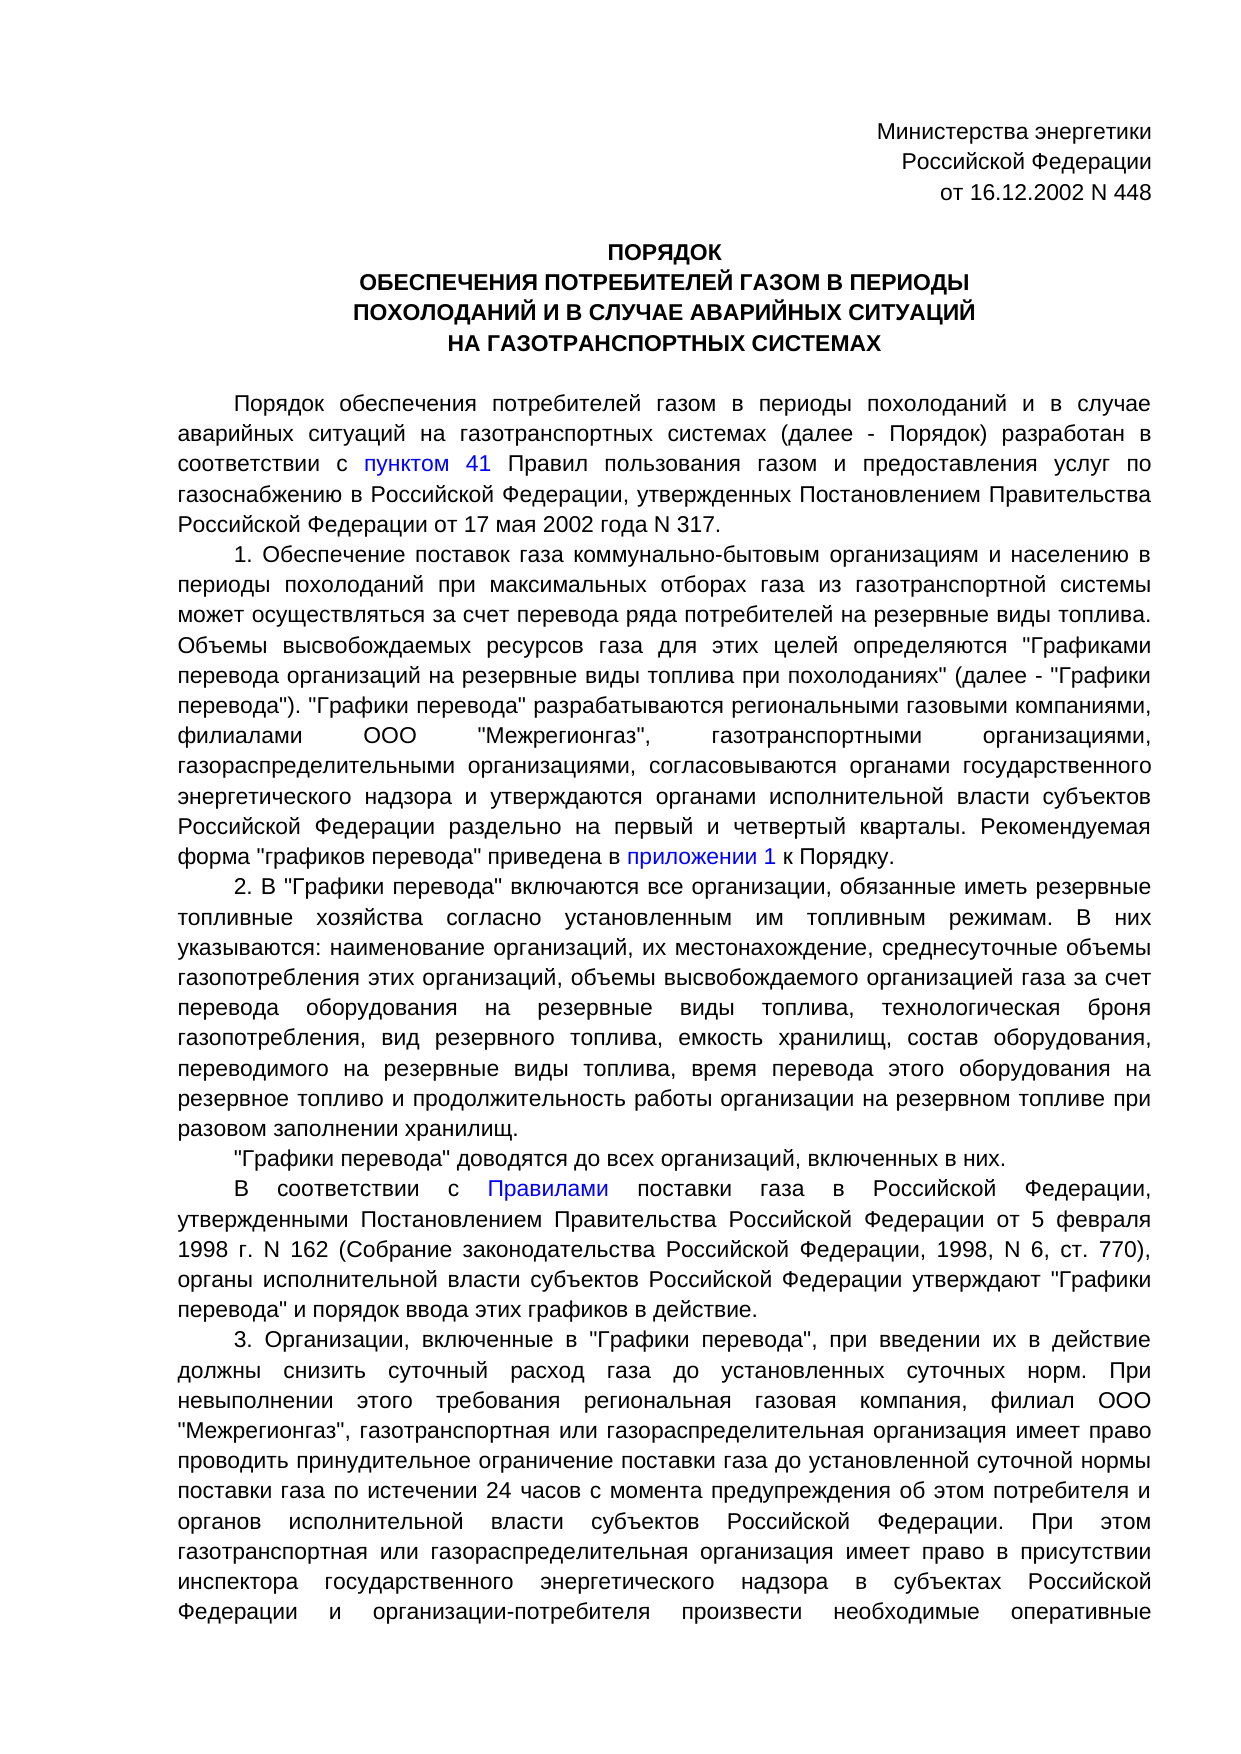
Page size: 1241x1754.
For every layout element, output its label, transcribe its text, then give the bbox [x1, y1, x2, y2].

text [177, 1326, 1152, 1625]
text от 16.12.2002 N 448 [177, 178, 1152, 205]
text ПОРЯДОК [177, 239, 1152, 265]
text Российской Федерации [177, 148, 1152, 175]
text "Графики перевода" доводятся до всех организаций, включенных в них. [177, 1145, 1152, 1172]
text В соответствии с Правилами поставки газа в Российской Федерации, утвержденными Постановлением Правительства Российской Федерации от 5 февраля 1998 г. N 162 (Собрание законодательства Российской Федерации, 1998, N 6, ст. 770), органы исполнительной власти субъектов Российской Федерации утверждают "Графики перевода" и порядок ввода этих графиков в действие. [177, 1175, 1152, 1323]
text ПОХОЛОДАНИЙ И В СЛУЧАЕ АВАРИЙНЫХ СИТУАЦИЙ [177, 299, 1152, 326]
text НА ГАЗОТРАНСПОРТНЫХ СИСТЕМАХ [177, 329, 1152, 356]
text Министерства энергетики [177, 118, 1152, 144]
text 2. В "Графики перевода" включаются все организации, обязанные иметь резервные топливные хозяйства согласно установленным им топливным режимам. В них указываются: наименование организаций, их местонахождение, среднесуточные объемы газопотребления этих организаций, объемы высвобождаемого организацией газа за счет перевода оборудования на резервные виды топлива, технологическая броня газопотребления, вид резервного топлива, емкость хранилищ, состав оборудования, переводимого на резервные виды топлива, время перевода этого оборудования на резервное топливо и продолжительность работы организации на резервном топливе при разовом заполнении хранилищ. [177, 873, 1152, 1141]
text ОБЕСПЕЧЕНИЯ ПОТРЕБИТЕЛЕЙ ГАЗОМ В ПЕРИОДЫ [177, 269, 1152, 296]
text 1. Обеспечение поставок газа коммунально-бытовым организациям и населению в периоды похолоданий при максимальных отборах газа из газотранспортной системы может осуществляться за счет перевода ряда потребителей на резервные виды топлива. Объемы высвобождаемых ресурсов газа для этих целей определяются "Графиками перевода организаций на резервные виды топлива при похолоданиях" (далее - "Графики перевода"). "Графики перевода" разрабатываются региональными газовыми компаниями, филиалами ООО "Межрегионгаз", газотранспортными организациями, газораспределительными организациями, согласовываются органами государственного энергетического надзора и утверждаются органами исполнительной власти субъектов Российской Федерации раздельно на первый и четвертый кварталы. Рекомендуемая форма "графиков перевода" приведена в приложении 1 к Порядку. [177, 541, 1152, 869]
text Порядок обеспечения потребителей газом в периоды похолоданий и в случае аварийных ситуаций на газотранспортных системах (далее - Порядок) разработан в соответствии с пунктом 41 Правил пользования газом и предоставления услуг по газоснабжению в Российской Федерации, утвержденных Постановлением Правительства Российской Федерации от 17 мая 2002 года N 317. [177, 390, 1152, 537]
